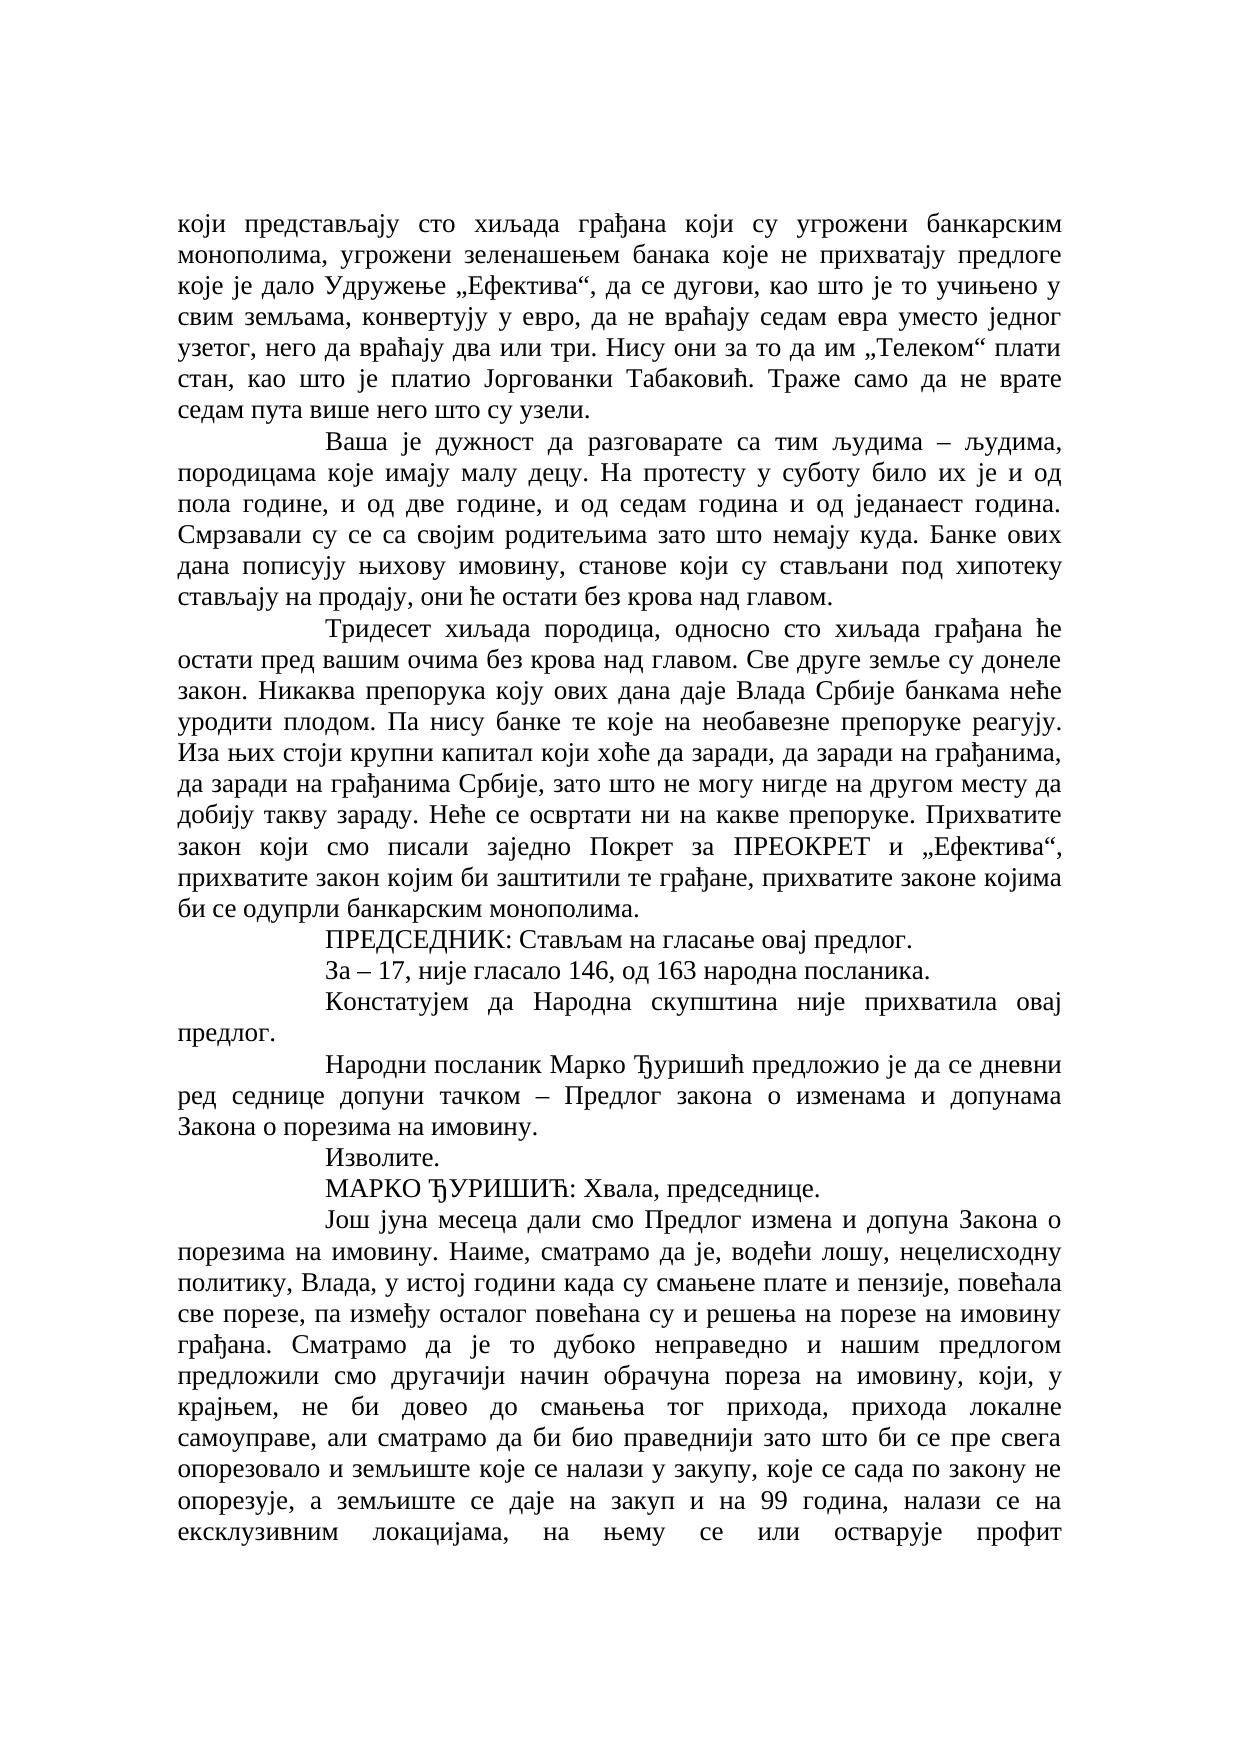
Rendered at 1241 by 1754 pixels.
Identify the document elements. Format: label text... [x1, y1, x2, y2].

text Народни посланик Марко Ђуришић предложио је да се дневни ред седнице допуни тачком – Предлог закона о изменама и допунама Закона о порезима на имовину. [177, 1048, 1063, 1141]
text Тридесет хиљада породица, односно сто хиљада грађана ће остати пред вашим очима без крова над главом. Све друге земље су донеле закон. Никаква препорука коју ових дана даје Влада Србије банкама неће уродити плодом. Па нису банке те које на необавезне препоруке реагују. Иза њих стоји крупни капитал који хоће да заради, да заради на грађанима, да заради на грађанима Србије, зато што не могу нигде на другом месту да добију такву зараду. Неће се освртати ни на какве препоруке. Прихватите закон који смо писали заједно Покрет за преокрет и „Ефектива“, прихватите закон којим би заштитили те грађане, прихватите законе којима би се одупрли банкарским монополима. [177, 612, 1063, 923]
text МАРКО ЂУРИШИЋ: Хвала, председнице. [177, 1172, 1063, 1203]
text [177, 207, 1063, 425]
text За – 17, није гласало 146, од 163 народна посланика. [177, 954, 1063, 985]
text Изволите. [177, 1141, 1063, 1172]
text Констатујем да Народна скупштина није прихватила овај предлог. [177, 985, 1063, 1048]
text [177, 1203, 1063, 1546]
text Ваша је дужност да разговарате са тим људима – људима, породицама које имају малу децу. На протесту у суботу било их је и од пола године, и од две године, и од седам година и од једанаест година. Смрзавали су се са својим родитељима зато што немају куда. Банке ових дана пописују њихову имовину, станове који су стављани под хипотеку стављају на продају, они ће остати без крова над главом. [177, 425, 1063, 612]
text ПРЕДСЕДНИК: Стављам на гласање овај предлог. [177, 923, 1063, 954]
